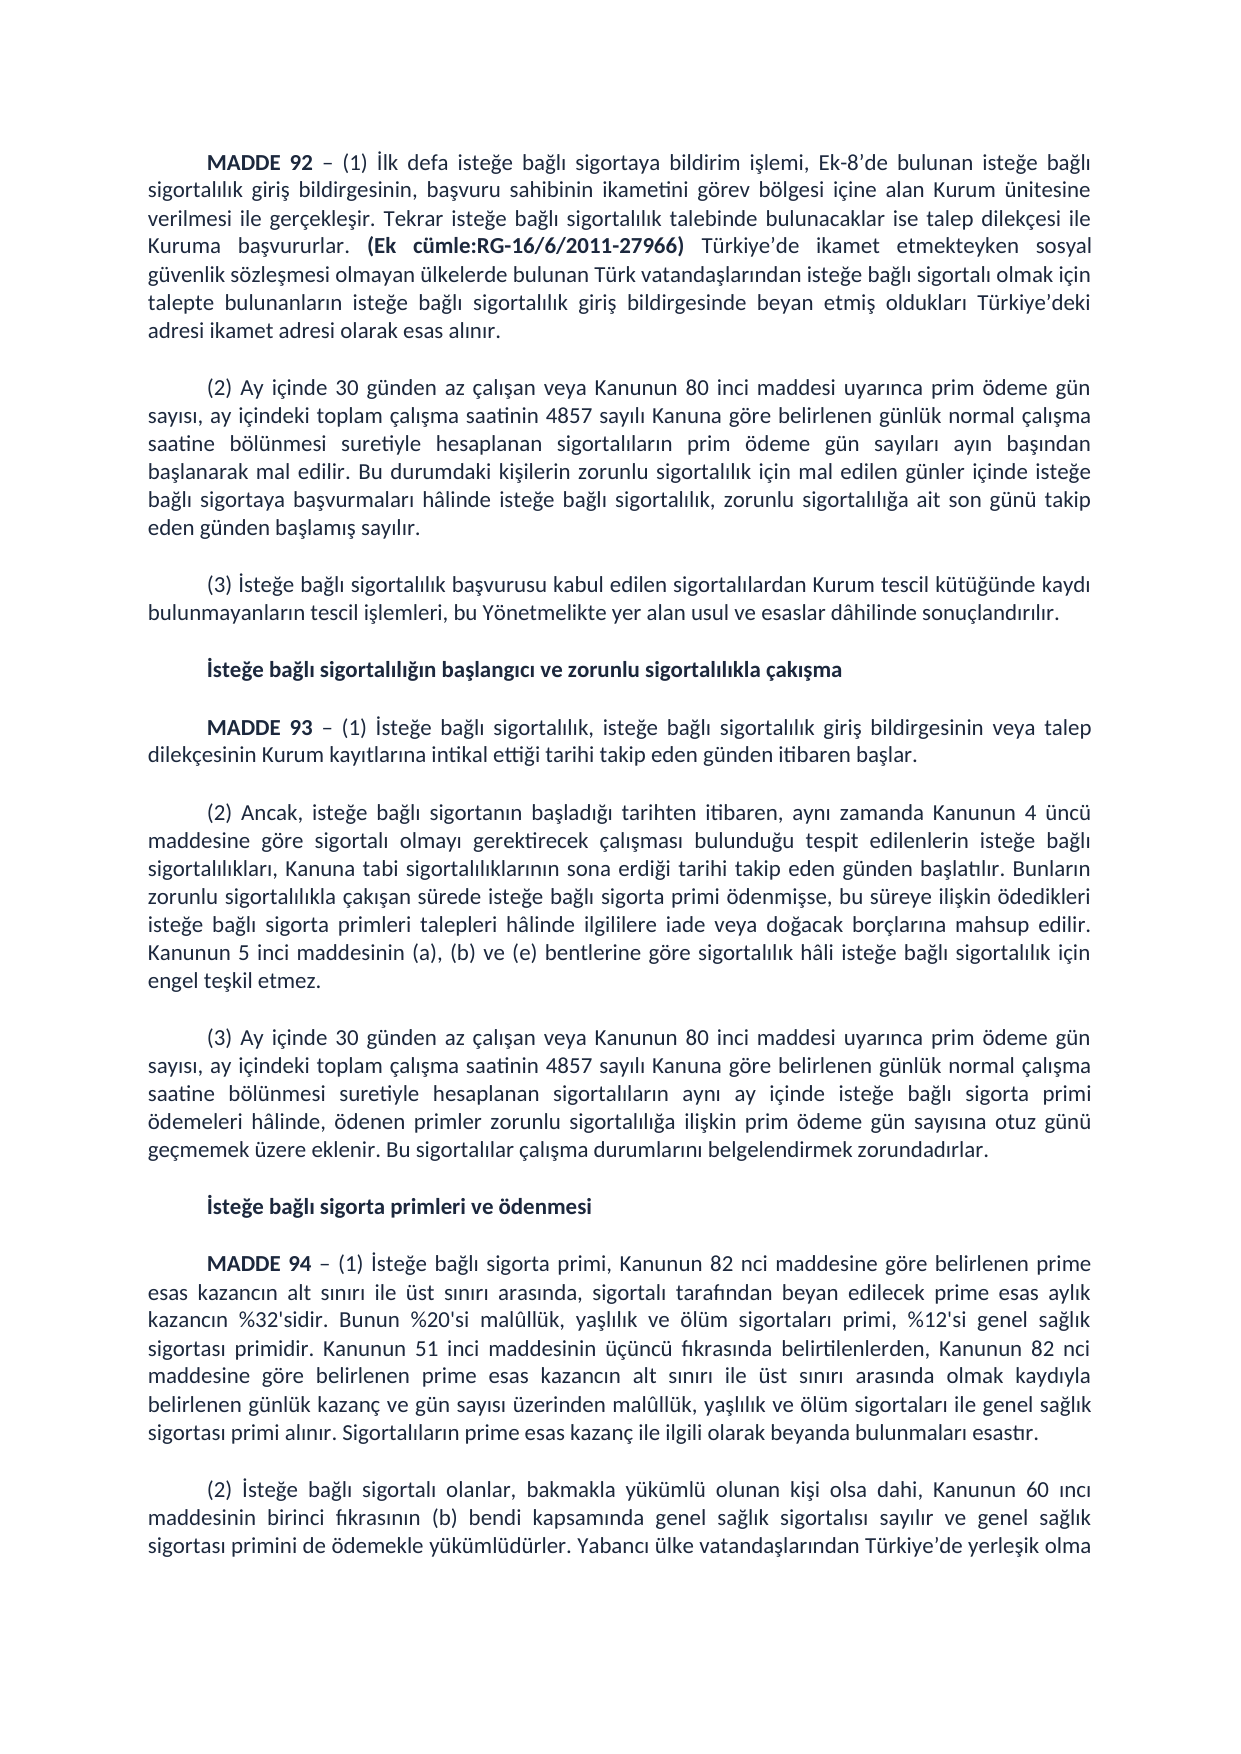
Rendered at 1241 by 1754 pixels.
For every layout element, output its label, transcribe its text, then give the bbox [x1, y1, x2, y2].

text MADDE 94 – (1) İsteğe bağlı sigorta primi, Kanunun 82 nci maddesine göre belirlenen prime esas kazancın alt sınırı ile üst sınırı arasında, sigortalı tarafından beyan edilecek prime esas aylık kazancın %32'sidir. Bunun %20'si malûllük, yaşlılık ve ölüm sigortaları primi, %12'si genel sağlık sigortası primidir. Kanunun 51 inci maddesinin üçüncü fıkrasında belirtilenlerden, Kanunun 82 nci maddesine göre belirlenen prime esas kazancın alt sınırı ile üst sınırı arasında olmak kaydıyla belirlenen günlük kazanç ve gün sayısı üzerinden malûllük, yaşlılık ve ölüm sigortaları ile genel sağlık sigortası primi alınır. Sigortalıların prime esas kazanç ile ilgili olarak beyanda bulunmaları esastır. [148, 1249, 1093, 1446]
text (3) İsteğe bağlı sigortalılık başvurusu kabul edilen sigortalılardan Kurum tescil kütüğünde kaydı bulunmayanların tescil işlemleri, bu Yönetmelikte yer alan usul ve esaslar dâhilinde sonuçlandırılır. [148, 570, 1093, 626]
text İsteğe bağlı sigorta primleri ve ödenmesi [148, 1192, 1093, 1220]
text (2) Ancak, isteğe bağlı sigortanın başladığı tarihten itibaren, aynı zamanda Kanunun 4 üncü maddesine göre sigortalı olmayı gerektirecek çalışması bulunduğu tespit edilenlerin isteğe bağlı sigortalılıkları, Kanuna tabi sigortalılıklarının sona erdiği tarihi takip eden günden başlatılır. Bunların zorunlu sigortalılıkla çakışan sürede isteğe bağlı sigorta primi ödenmişse, bu süreye ilişkin ödedikleri isteğe bağlı sigorta primleri talepleri hâlinde ilgililere iade veya doğacak borçlarına mahsup edilir. Kanunun 5 inci maddesinin (a), (b) ve (e) bentlerine göre sigortalılık hâli isteğe bağlı sigortalılık için engel teşkil etmez. [148, 798, 1093, 994]
text MADDE 93 – (1) İsteğe bağlı sigortalılık, isteğe bağlı sigortalılık giriş bildirgesinin veya talep dilekçesinin Kurum kayıtlarına intikal ettiği tarihi takip eden günden itibaren başlar. [148, 713, 1093, 769]
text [148, 1475, 1093, 1559]
text (3) Ay içinde 30 günden az çalışan veya Kanunun 80 inci maddesi uyarınca prim ödeme gün sayısı, ay içindeki toplam çalışma saatinin 4857 sayılı Kanuna göre belirlenen günlük normal çalışma saatine bölünmesi suretiyle hesaplanan sigortalıların aynı ay içinde isteğe bağlı sigorta primi ödemeleri hâlinde, ödenen primler zorunlu sigortalılığa ilişkin prim ödeme gün sayısına otuz günü geçmemek üzere eklenir. Bu sigortalılar çalışma durumlarını belgelendirmek zorundadırlar. [148, 1023, 1093, 1163]
text İsteğe bağlı sigortalılığın başlangıcı ve zorunlu sigortalılıkla çakışma [148, 655, 1093, 683]
text (2) Ay içinde 30 günden az çalışan veya Kanunun 80 inci maddesi uyarınca prim ödeme gün sayısı, ay içindeki toplam çalışma saatinin 4857 sayılı Kanuna göre belirlenen günlük normal çalışma saatine bölünmesi suretiyle hesaplanan sigortalıların prim ödeme gün sayıları ayın başından başlanarak mal edilir. Bu durumdaki kişilerin zorunlu sigortalılık için mal edilen günler içinde isteğe bağlı sigortaya başvurmaları hâlinde isteğe bağlı sigortalılık, zorunlu sigortalılığa ait son günü takip eden günden başlamış sayılır. [148, 373, 1093, 541]
text MADDE 92 – (1) İlk defa isteğe bağlı sigortaya bildirim işlemi, Ek-8’de bulunan isteğe bağlı sigortalılık giriş bildirgesinin, başvuru sahibinin ikametini görev bölgesi içine alan Kurum ünitesine verilmesi ile gerçekleşir. Tekrar isteğe bağlı sigortalılık talebinde bulunacaklar ise talep dilekçesi ile Kuruma başvururlar. (Ek cümle:RG-16/6/2011-27966) Türkiye’de ikamet etmekteyken sosyal güvenlik sözleşmesi olmayan ülkelerde bulunan Türk vatandaşlarından isteğe bağlı sigortalı olmak için talepte bulunanların isteğe bağlı sigortalılık giriş bildirgesinde beyan etmiş oldukları Türkiye’deki adresi ikamet adresi olarak esas alınır. [148, 148, 1093, 344]
